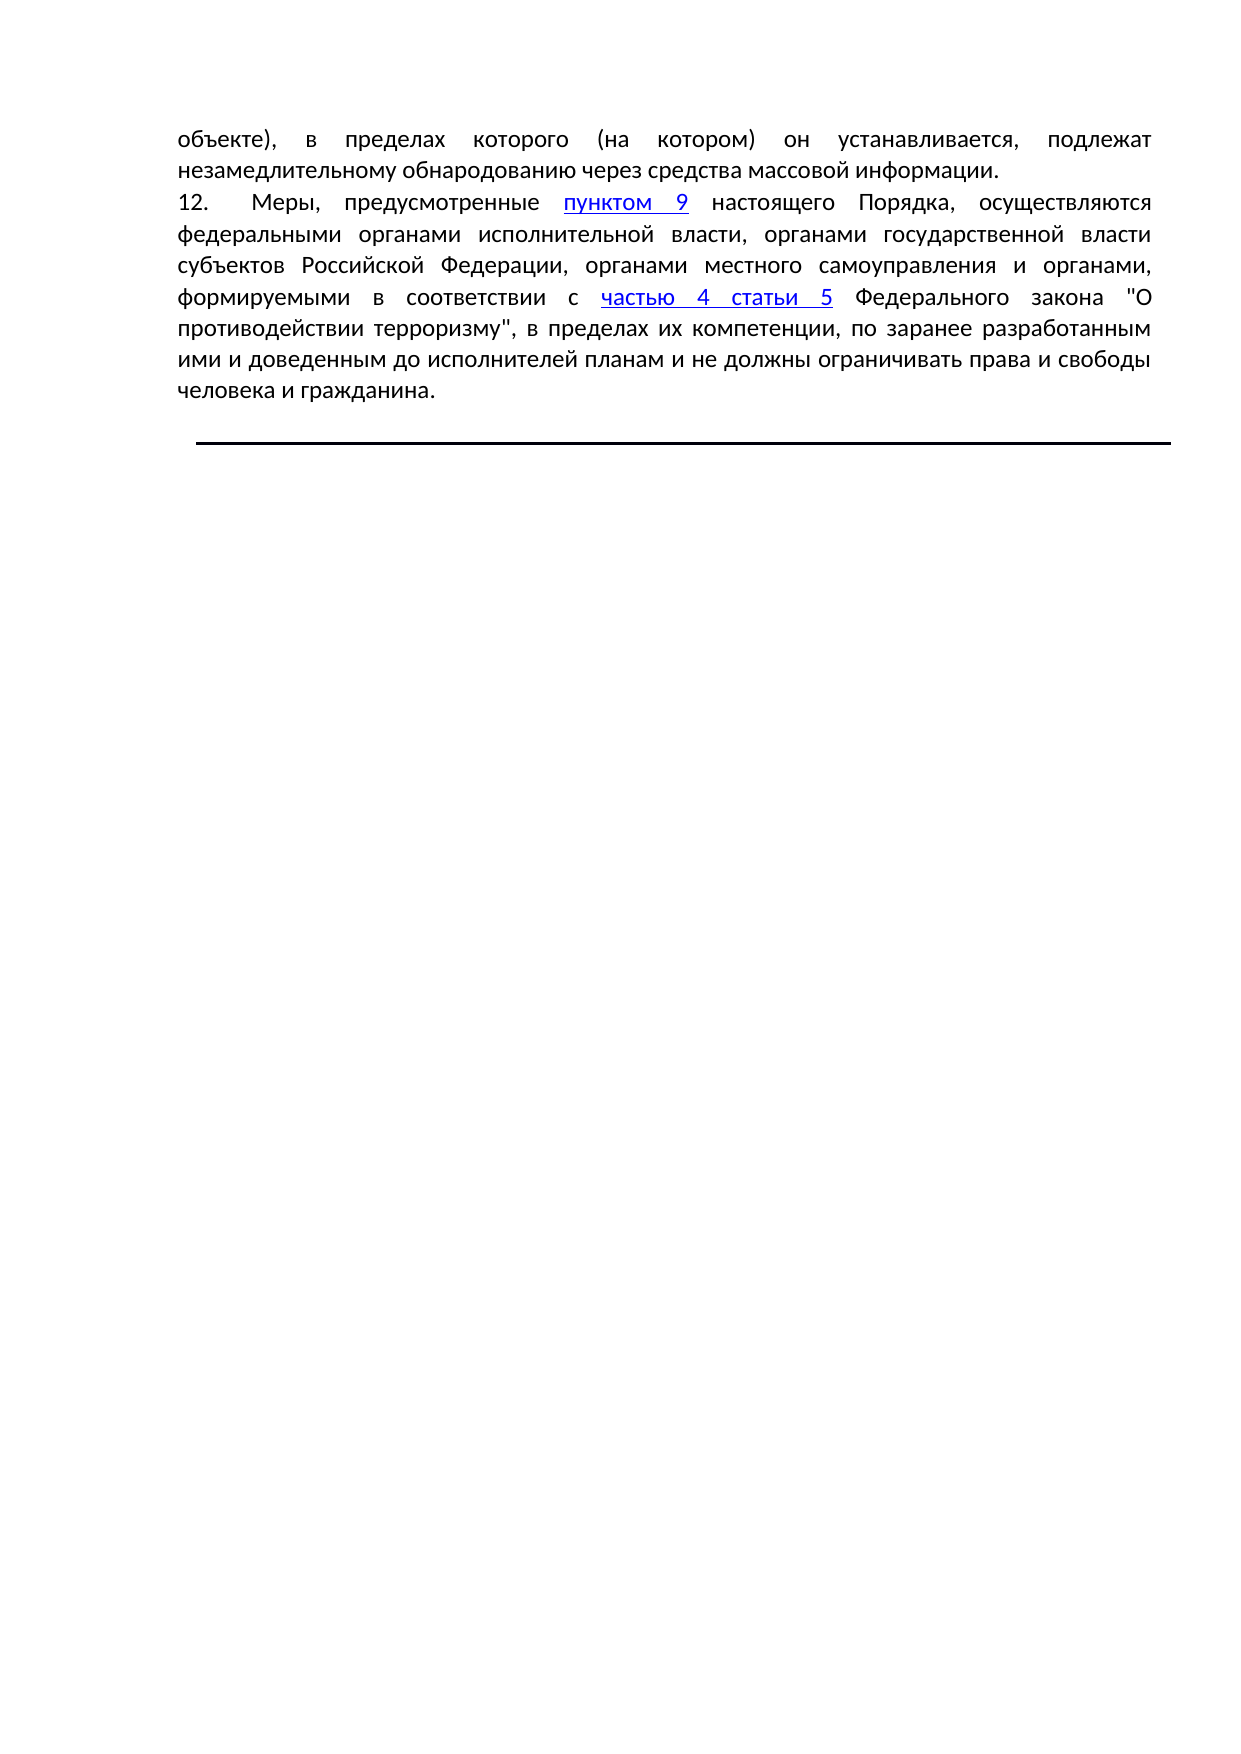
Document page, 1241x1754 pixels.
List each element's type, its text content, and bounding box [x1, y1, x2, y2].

list Меры, предусмотренные пунктом 9 настоящего Порядка, осуществляются федеральными органами исполнительной власти, органами государственной власти субъектов Российской Федерации, органами местного самоуправления и органами, формируемыми в соответствии с частью 4 статьи 5 Федерального закона "О противодействии терроризму", в пределах их компетенции, по заранее разработанным ими и доведенным до исполнителей планам и не должны ограничивать права и свободы человека и гражданина. [177, 187, 1153, 405]
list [177, 123, 1153, 185]
